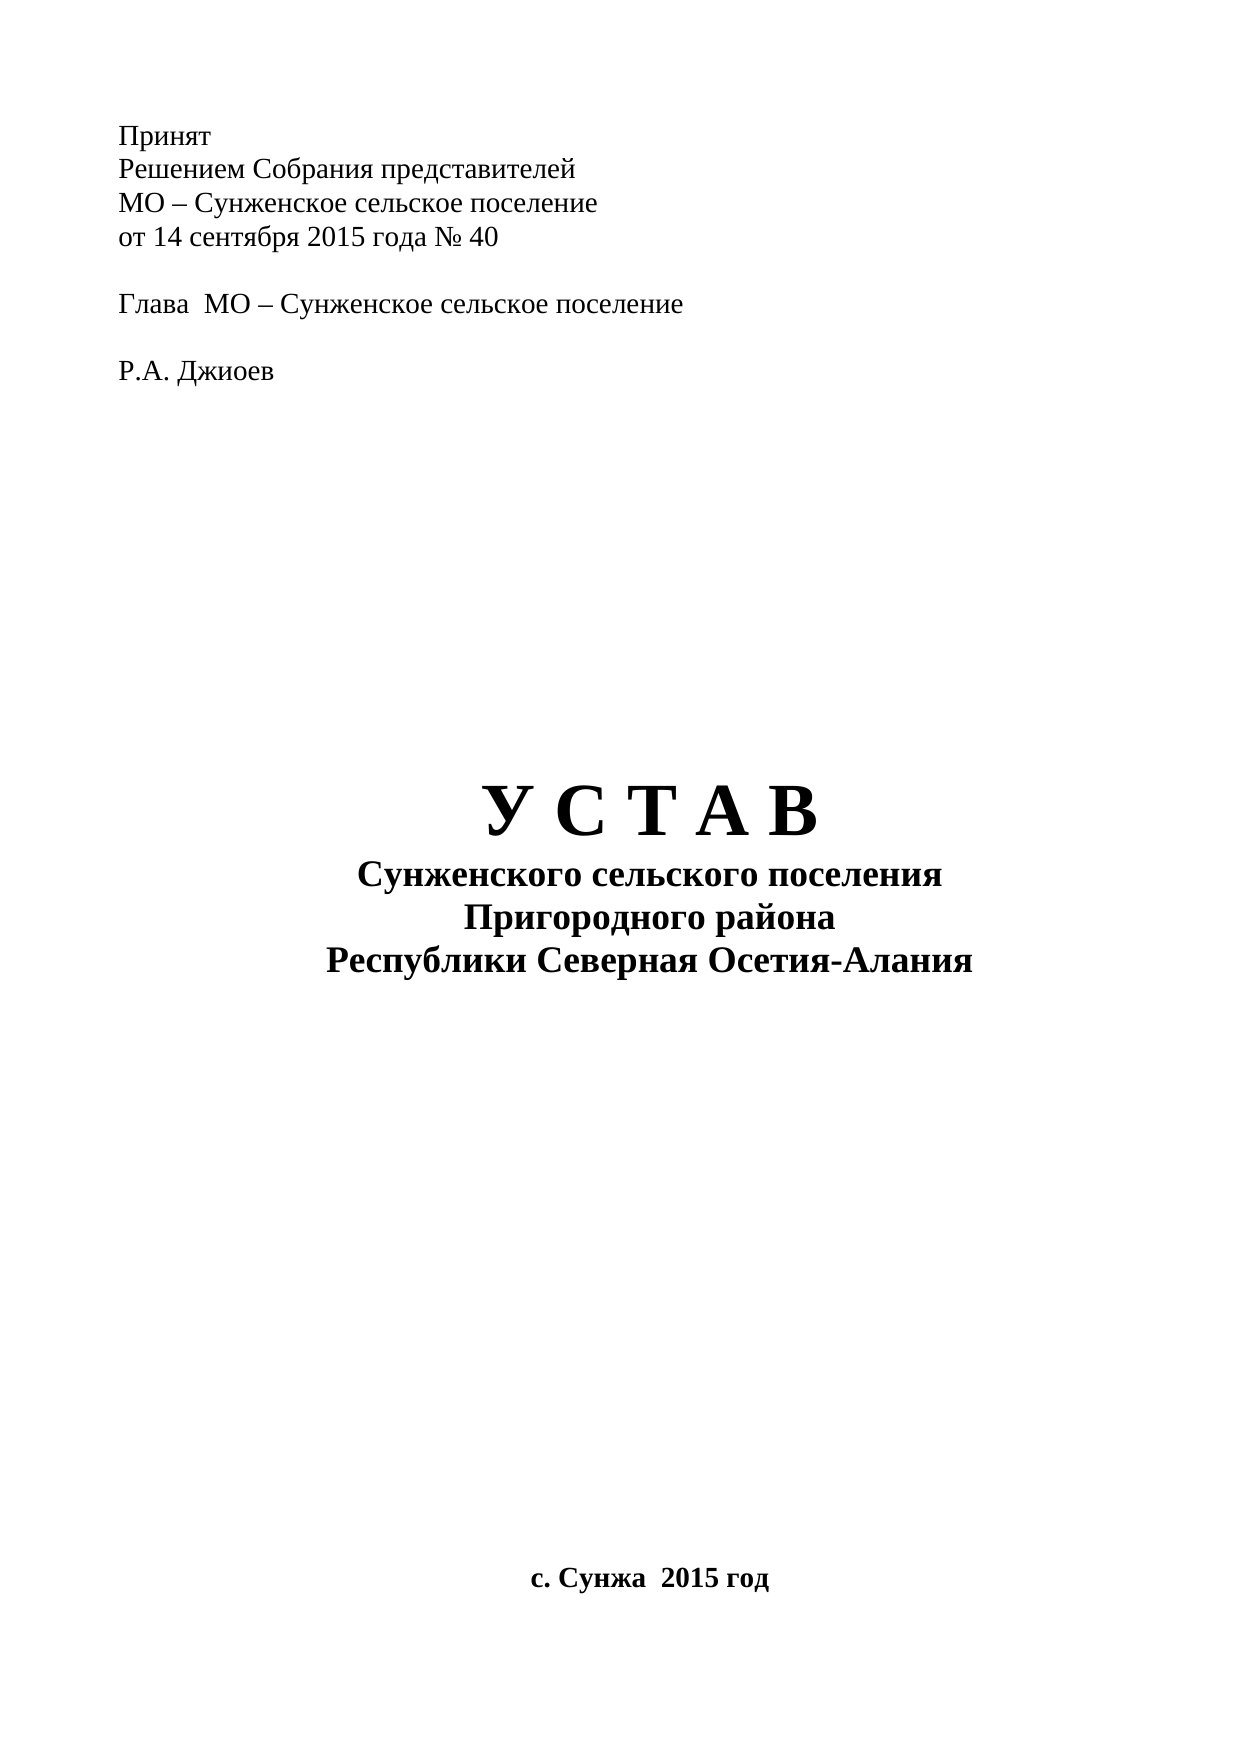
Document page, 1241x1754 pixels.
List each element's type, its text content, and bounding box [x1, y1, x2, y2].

text Сунженского сельского поселения [118, 851, 1181, 894]
text МО – Сунженское сельское поселение [118, 185, 1181, 219]
text Решением Собрания представителей [118, 152, 1181, 185]
text от 14 сентября 2015 года № 40 [118, 219, 1181, 252]
text Принят [118, 118, 1181, 152]
text Республики Северная Осетия-Алания [118, 937, 1181, 981]
text Р.А. Джиоев [118, 353, 1181, 386]
text Пригородного района [118, 894, 1181, 937]
text У С Т А В [118, 765, 1181, 851]
text с. Сунжа 2015 год [118, 1560, 1181, 1594]
text Глава МО – Сунженское сельское поселение [118, 286, 1181, 319]
